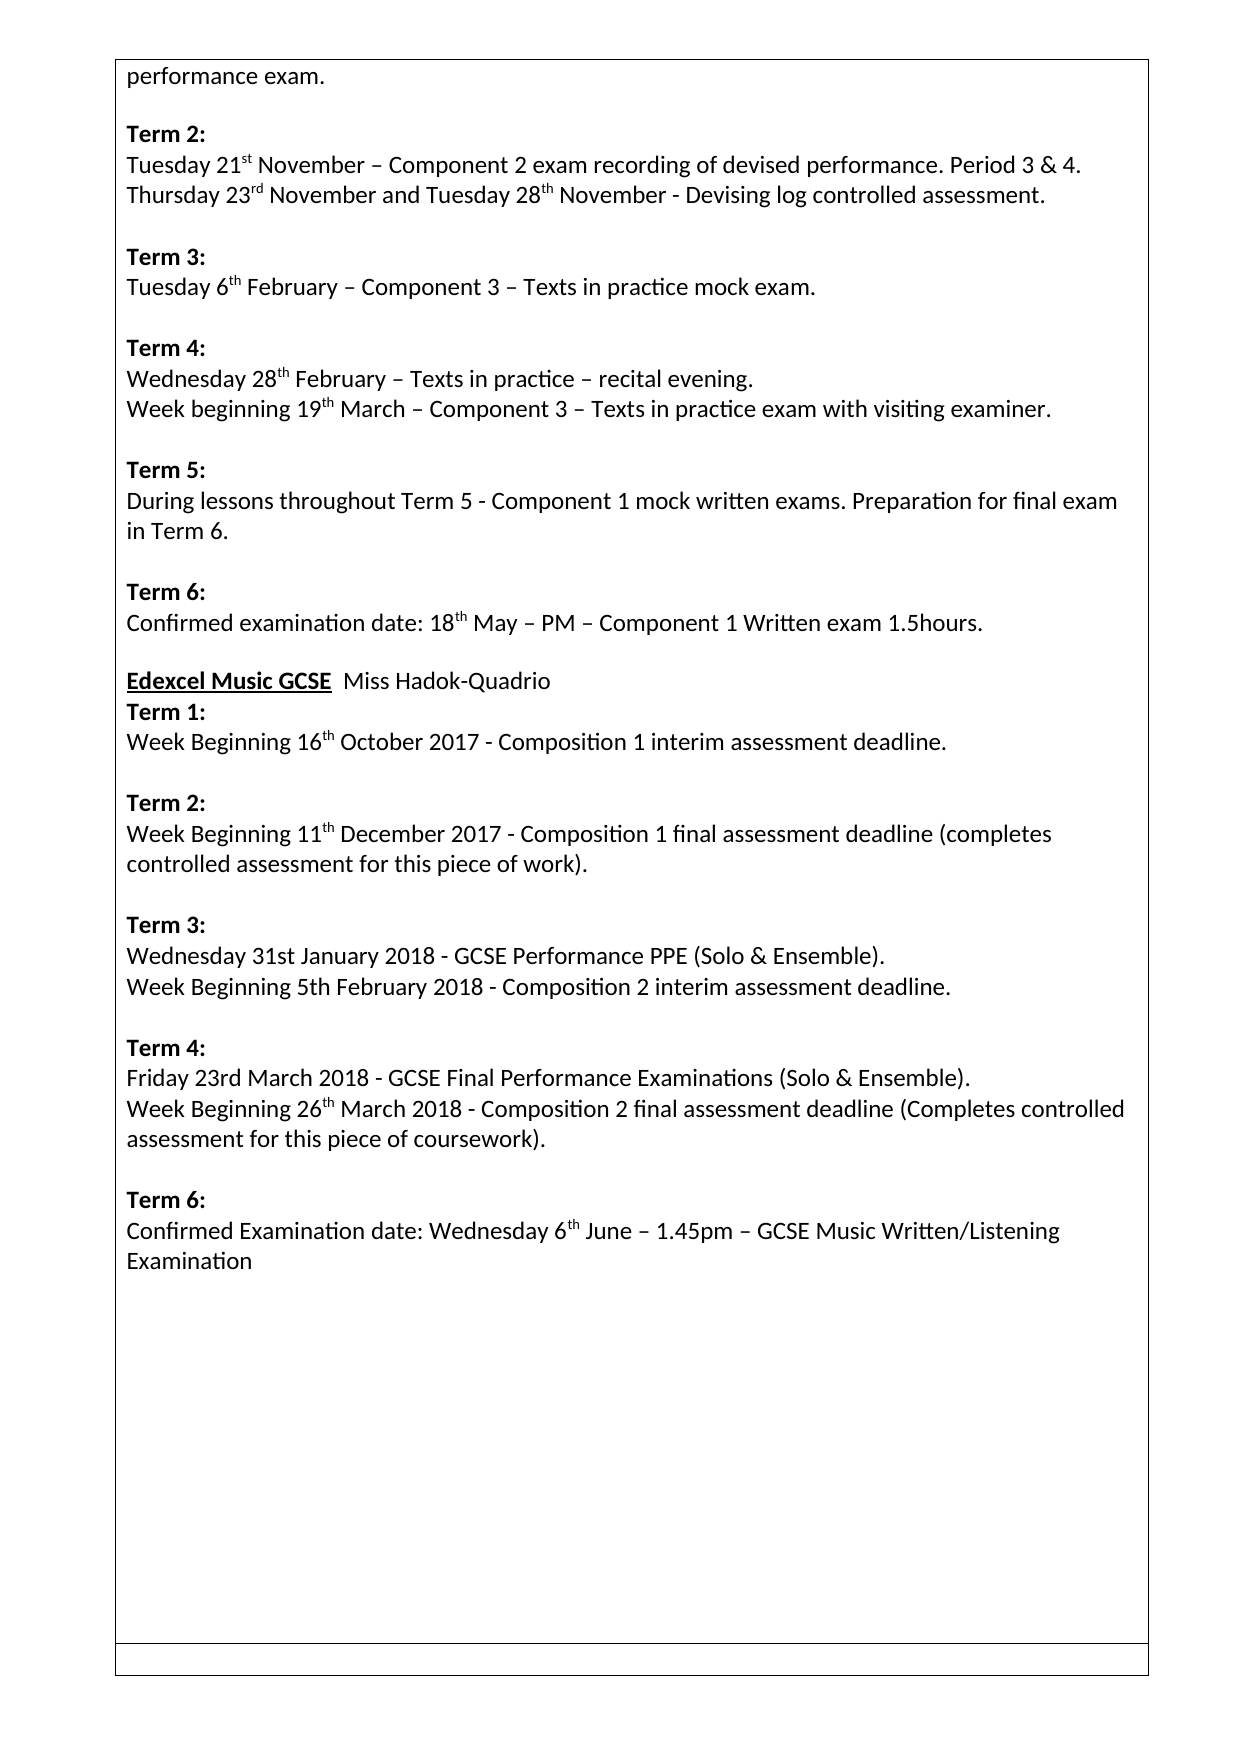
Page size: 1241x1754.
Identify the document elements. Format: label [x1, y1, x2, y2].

table_cell [116, 1644, 1148, 1675]
table_cell [116, 60, 1148, 1643]
